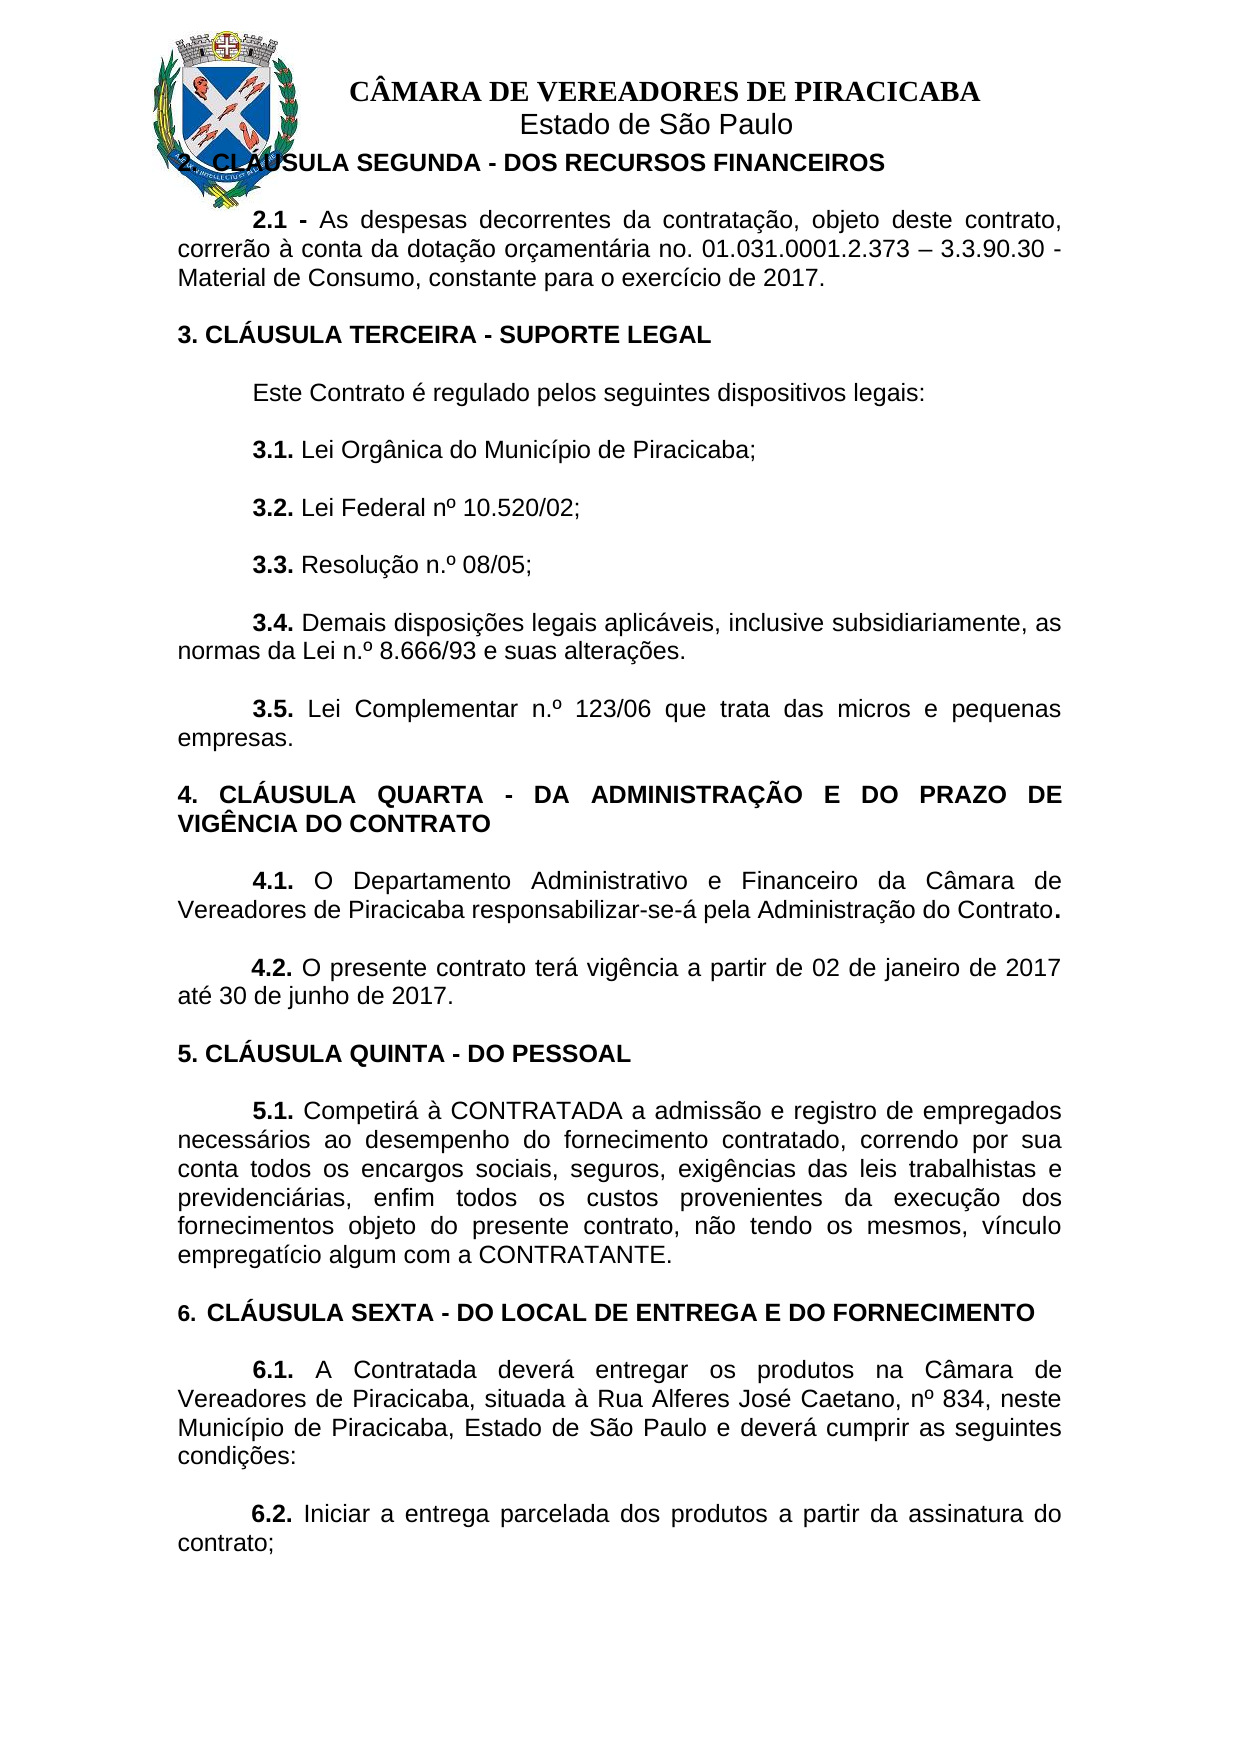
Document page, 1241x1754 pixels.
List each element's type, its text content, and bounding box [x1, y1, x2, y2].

text 2.1 - As despesas decorrentes da contratação, objeto deste contrato, correrão à conta da dotação orçamentária no. 01.031.0001.2.373 – 3.3.90.30 - Material de Consumo, constante para o exercício de 2017. [177, 205, 1063, 291]
text 6.1. A Contratada deverá entregar os produtos na Câmara de Vereadores de Piracicaba, situada à Rua Alferes José Caetano, nº 834, neste Município de Piracicaba, Estado de São Paulo e deverá cumprir as seguintes condições: [177, 1355, 1063, 1470]
text 4.1. O Departamento Administrativo e Financeiro da Câmara de Vereadores de Piracicaba responsabilizar-se-á pela Administração do Contrato. [177, 866, 1063, 924]
picture [121, 31, 301, 212]
text Este Contrato é regulado pelos seguintes dispositivos legais: [177, 378, 1063, 406]
text 2. CLÁUSULA SEGUNDA - DOS RECURSOS FINANCEIROS [177, 148, 1063, 176]
list CLÁUSULA SEXTA - DO LOCAL DE ENTREGA E DO FORNECIMENTO [177, 1298, 1063, 1326]
text 3.3. Resolução n.º 08/05; [177, 550, 1063, 579]
text 3.4. Demais disposições legais aplicáveis, inclusive subsidiariamente, as normas da Lei n.º 8.666/93 e suas alterações. [177, 608, 1063, 665]
text 5.1. Competirá à CONTRATADA a admissão e registro de empregados necessários ao desempenho do fornecimento contratado, correndo por sua conta todos os encargos sociais, seguros, exigências das leis trabalhistas e previdenciárias, enfim todos os custos provenientes da execução dos fornecimentos objeto do presente contrato, não tendo os mesmos, vínculo empregatício algum com a CONTRATANTE. [177, 1096, 1063, 1269]
text 3.1. Lei Orgânica do Município de Piracicaba; [177, 435, 1063, 464]
text 4. CLÁUSULA QUARTA - DA ADMINISTRAÇÃO E DO PRAZO DE VIGÊNCIA DO CONTRATO [177, 780, 1063, 838]
text 3. CLÁUSULA TERCEIRA - SUPORTE LEGAL [177, 320, 1063, 349]
text 3.5. Lei Complementar n.º 123/06 que trata das micros e pequenas empresas. [177, 694, 1063, 751]
text 6.2. Iniciar a entrega parcelada dos produtos a partir da assinatura do contrato; [177, 1499, 1063, 1556]
text 5. CLÁUSULA QUINTA - DO PESSOAL [177, 1039, 1063, 1068]
text 4.2. O presente contrato terá vigência a partir de 02 de janeiro de 2017 até 30 de junho de 2017. [177, 953, 1063, 1010]
text 3.2. Lei Federal nº 10.520/02; [177, 493, 1063, 521]
